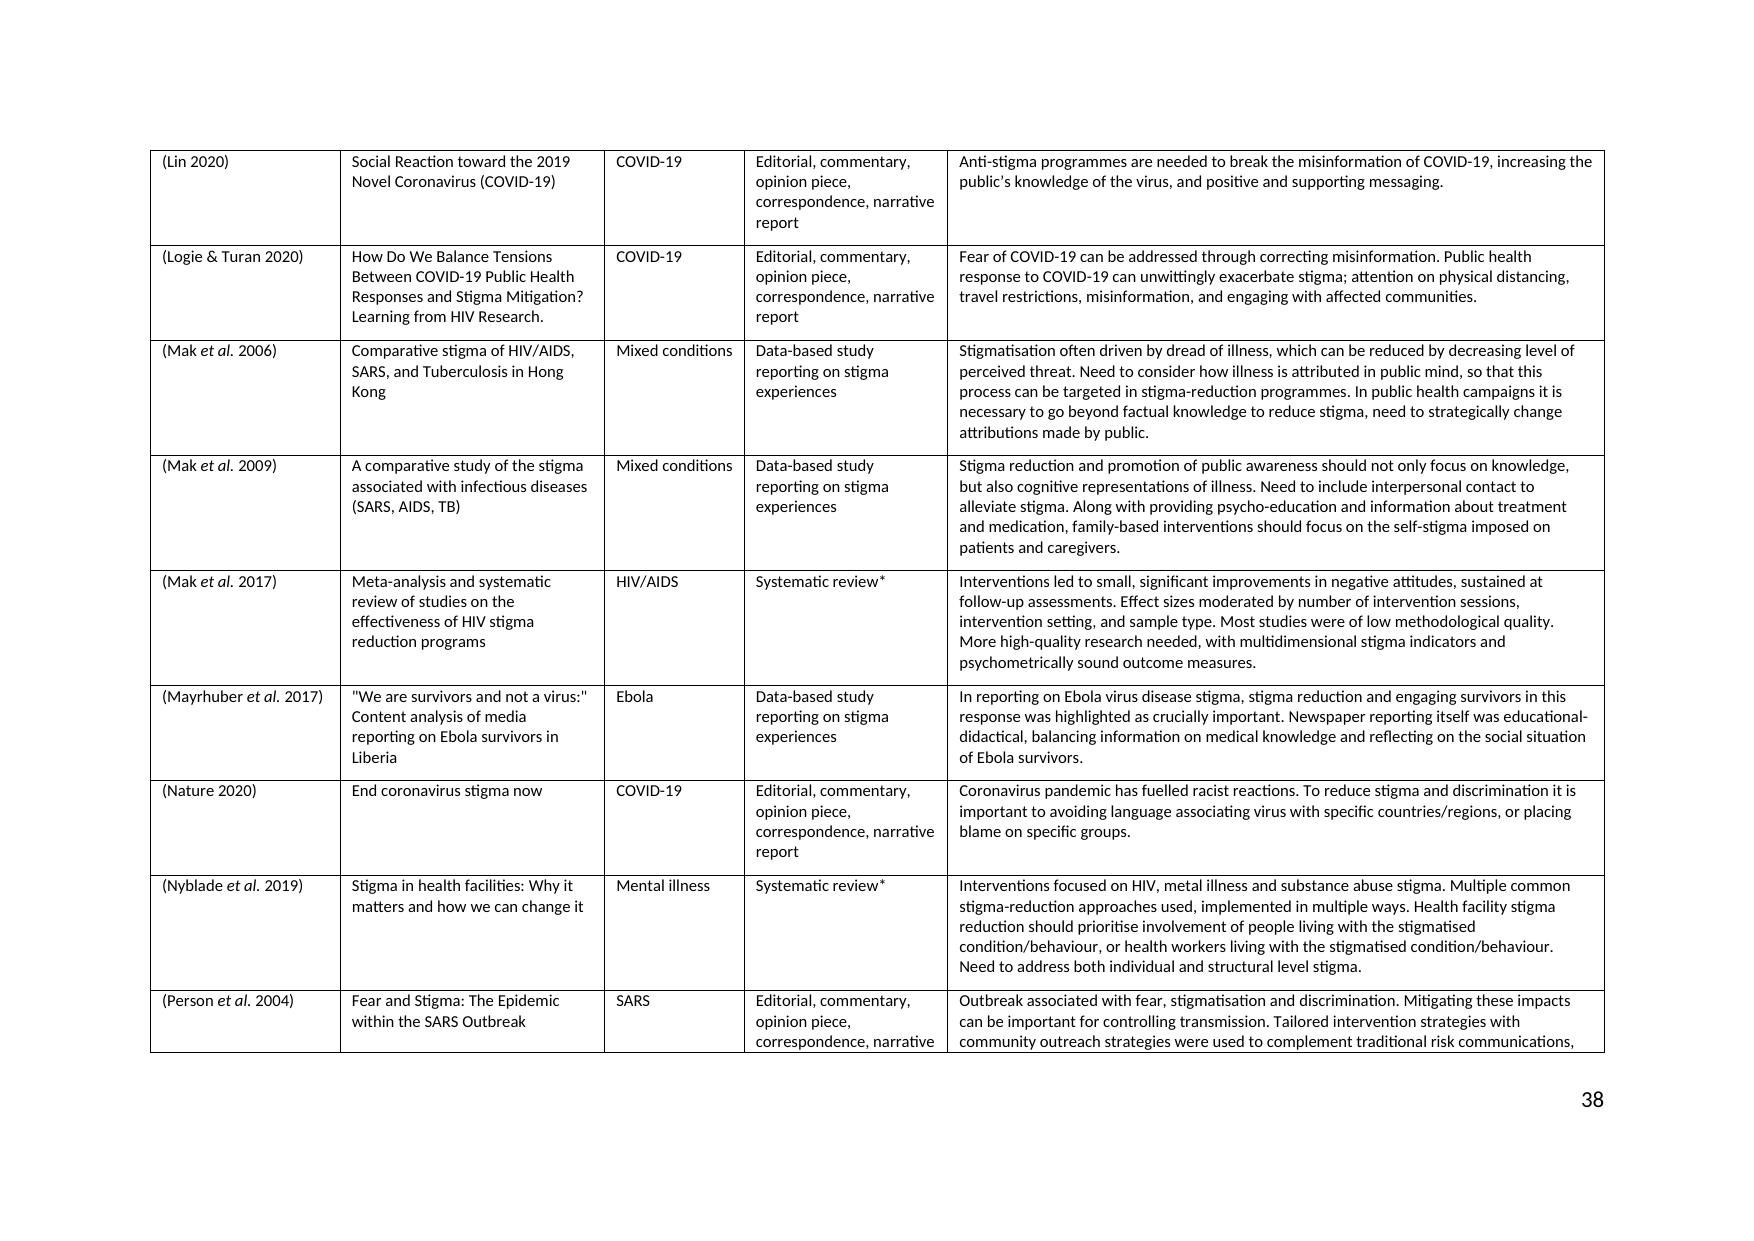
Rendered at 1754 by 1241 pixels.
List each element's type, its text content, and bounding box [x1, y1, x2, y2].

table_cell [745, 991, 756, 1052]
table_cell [151, 991, 340, 1052]
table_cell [341, 991, 604, 1052]
table_cell Interventions focused on HIV, metal illness and substance abuse stigma. Multiple common stigma-reduction approaches used, implemented in multiple ways. Health facility stigma reduction should prioritise involvement of people living with the stigmatised condition/behaviour, or health workers living with the stigmatised condition/behaviour. Need to address both individual and structural level stigma. [948, 876, 1604, 989]
table_cell Anti-stigma programmes are needed to break the misinformation of COVID-19, increasing the public’s knowledge of the virus, and positive and supporting messaging. [948, 151, 1604, 245]
table_cell Stigmatisation often driven by dread of illness, which can be reduced by decreasing level of perceived threat. Need to consider how illness is attributed in public mind, so that this process can be targeted in stigma-reduction programmes. In public health campaigns it is necessary to go beyond factual knowledge to reduce stigma, need to strategically change attributions made by public. [948, 341, 1604, 455]
table_cell Social Reaction toward the 2019 Novel Coronavirus (COVID-19) [341, 151, 604, 245]
table_cell Stigma in health facilities: Why it matters and how we can change it [341, 876, 604, 989]
table_cell Data-based study reporting on stigma experiences [745, 341, 947, 455]
table_cell Editorial, commentary, opinion piece, correspondence, narrative report [745, 781, 947, 874]
table_cell Ebola [605, 686, 744, 780]
table_cell (Mak et al. 2006) [151, 341, 340, 455]
table_cell (Lin 2020) [151, 151, 340, 245]
table_cell Mental illness [605, 876, 744, 989]
table_cell COVID-19 [605, 246, 744, 339]
table_cell Coronavirus pandemic has fuelled racist reactions. To reduce stigma and discrimination it is important to avoiding language associating virus with specific countries/regions, or placing blame on specific groups. [948, 781, 1604, 874]
table_cell A comparative study of the stigma associated with infectious diseases (SARS, AIDS, TB) [341, 456, 604, 570]
table_cell (Logie & Turan 2020) [151, 246, 340, 339]
table_cell Data-based study reporting on stigma experiences [745, 686, 947, 780]
table_cell In reporting on Ebola virus disease stigma, stigma reduction and engaging survivors in this response was highlighted as crucially important. Newspaper reporting itself was educational-didactical, balancing information on medical knowledge and reflecting on the social situation of Ebola survivors. [948, 686, 1604, 780]
table_cell How Do We Balance Tensions Between COVID-19 Public Health Responses and Stigma Mitigation? Learning from HIV Research. [341, 246, 604, 339]
table_cell "We are survivors and not a virus:" Content analysis of media reporting on Ebola survivors in Liberia [341, 686, 604, 780]
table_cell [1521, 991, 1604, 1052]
table_cell Systematic review* [745, 876, 947, 989]
table_cell COVID-19 [605, 781, 744, 874]
table_cell Meta-analysis and systematic review of studies on the effectiveness of HIV stigma reduction programs [341, 571, 604, 685]
table_cell (Mak et al. 2009) [151, 456, 340, 570]
table_cell Fear of COVID-19 can be addressed through correcting misinformation. Public health response to COVID-19 can unwittingly exacerbate stigma; attention on physical distancing, travel restrictions, misinformation, and engaging with affected communities. [948, 246, 1604, 339]
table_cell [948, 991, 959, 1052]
table_cell End coronavirus stigma now [341, 781, 604, 874]
table_cell (Nature 2020) [151, 781, 340, 874]
table_cell Stigma reduction and promotion of public awareness should not only focus on knowledge, but also cognitive representations of illness. Need to include interpersonal contact to alleviate stigma. Along with providing psycho-education and information about treatment and medication, family-based interventions should focus on the self-stigma imposed on patients and caregivers. [948, 456, 1604, 570]
table_cell Data-based study reporting on stigma experiences [745, 456, 947, 570]
table_cell SARS [605, 991, 744, 1052]
table_cell COVID-19 [605, 151, 744, 245]
table_cell Systematic review* [745, 571, 947, 685]
table_cell HIV/AIDS [605, 571, 744, 685]
table_cell Editorial, commentary, opinion piece, correspondence, narrative report [745, 246, 947, 339]
table_cell Editorial, commentary, opinion piece, correspondence, narrative report [745, 151, 947, 245]
table_cell Interventions led to small, significant improvements in negative attitudes, sustained at follow-up assessments. Effect sizes moderated by number of intervention sessions, intervention setting, and sample type. Most studies were of low methodological quality. More high-quality research needed, with multidimensional stigma indicators and psychometrically sound outcome measures. [948, 571, 1604, 685]
table_cell Mixed conditions [605, 341, 744, 455]
table_cell (Mayrhuber et al. 2017) [151, 686, 340, 780]
table_cell Editorial, commentary, opinion piece, correspondence, narrative report [851, 991, 947, 1052]
table_cell (Mak et al. 2017) [151, 571, 340, 685]
table_cell Comparative stigma of HIV/AIDS, SARS, and Tuberculosis in Hong Kong [341, 341, 604, 455]
table_cell Mixed conditions [605, 456, 744, 570]
table_cell (Nyblade et al. 2019) [151, 876, 340, 989]
